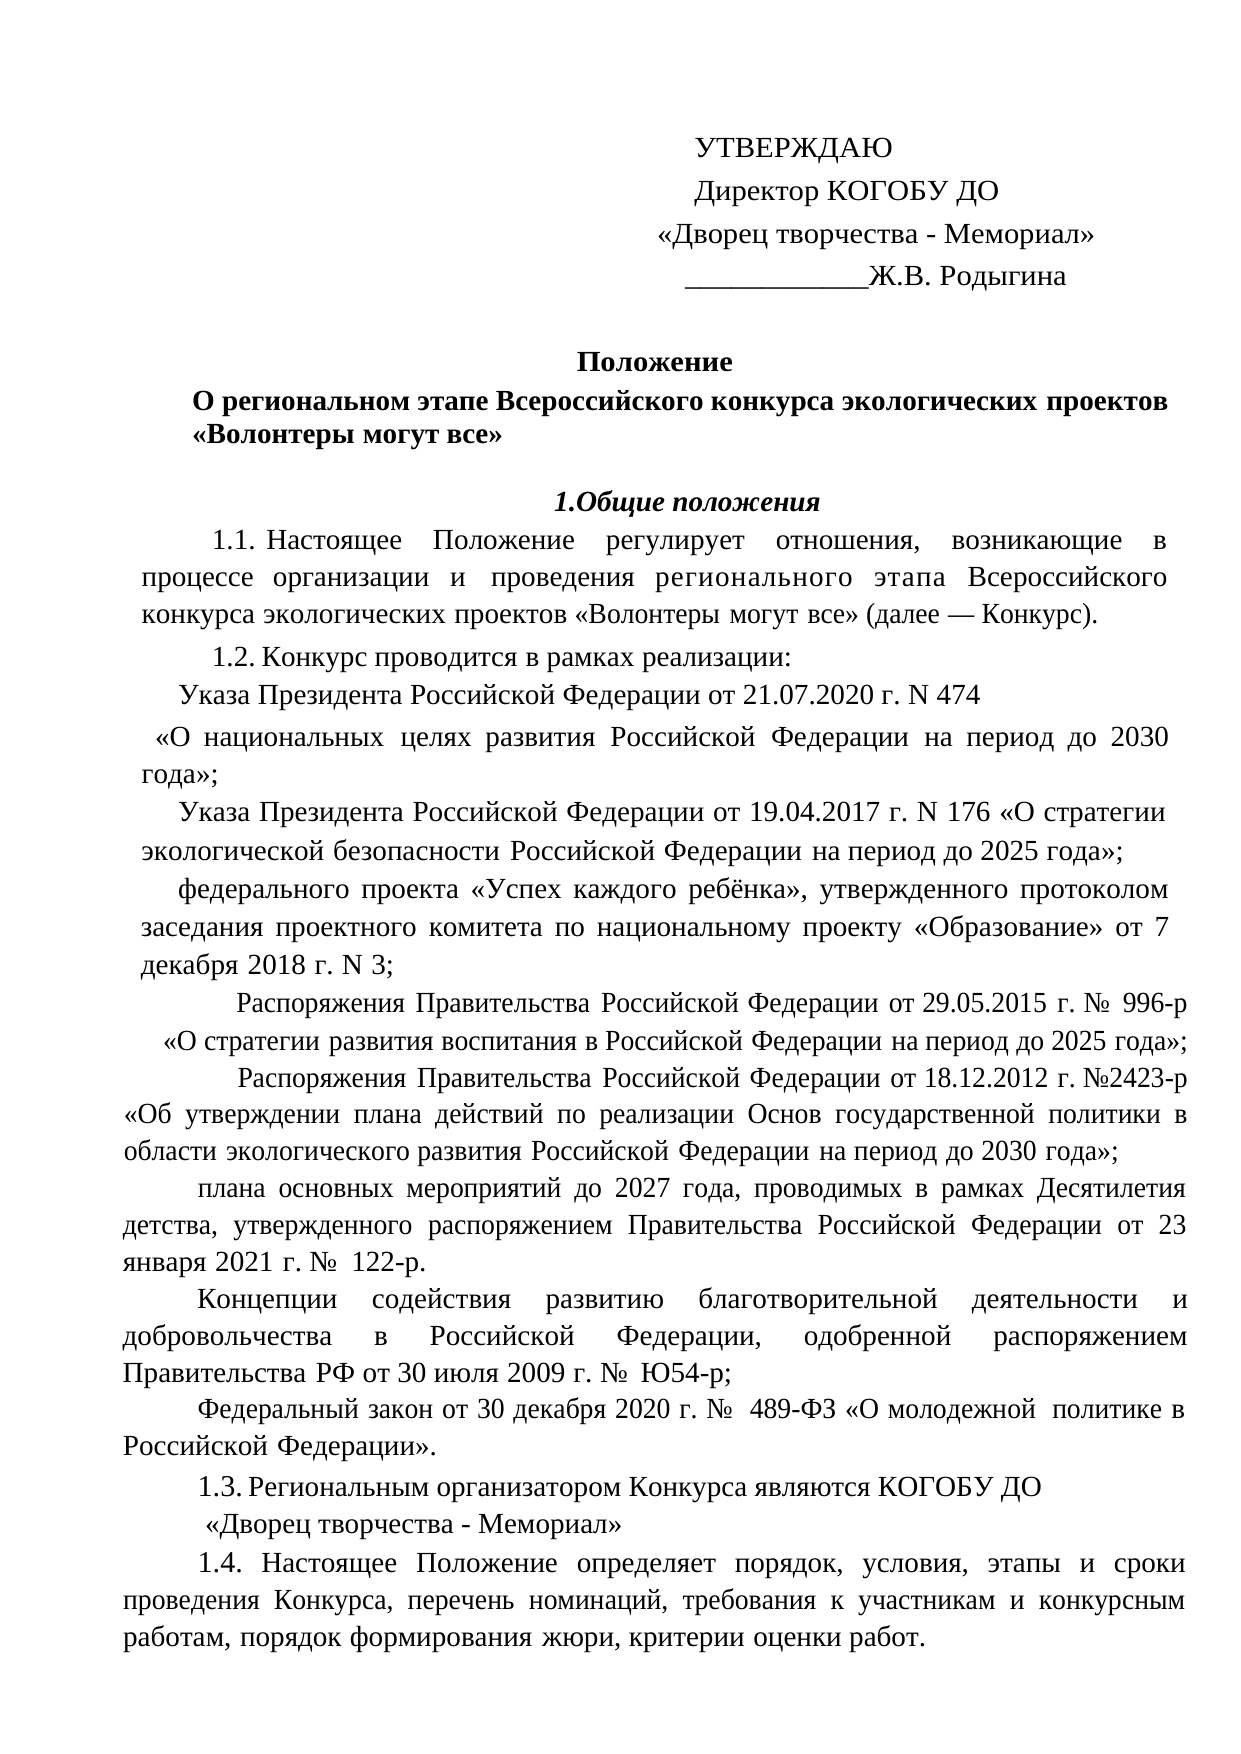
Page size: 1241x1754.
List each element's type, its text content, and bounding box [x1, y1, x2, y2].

text «О национальных целях развития Российской Федерации на период до 2030 года»; [141, 719, 1169, 790]
text «Дворец творчества - Мемориал» [197, 1507, 1215, 1540]
list Региональным организатором Конкурса являются КОГОБУ ДО [197, 1469, 1215, 1503]
text Федеральный закон от 30 декабря 2020 г. № 489-ФЗ «О молодежной политике в Российской Федерации». [123, 1392, 1185, 1462]
text Указа Президента Российской Федерации от 19.04.2017 г. N 176 «О стратегии экологической безопасности Российской Федерации на период до 2025 года»; [141, 794, 1166, 866]
text плана основных мероприятий до 2027 года, проводимых в рамках Десятилетия детства, утвержденного распоряжением Правительства Российской Федерации от 23 января 2021 г. № 122-p. [123, 1170, 1187, 1278]
list Настоящее Положение регулирует отношения, возникающие в процессе организации и проведения регионального этапа Всероссийского конкурса экологических проектов «Волонтеры могут все» (далее — Конкурс). [141, 522, 1168, 630]
list О региональном этапе Всероссийского конкурса экологических проектов «Волонтеры могут все» [192, 383, 1205, 450]
text ____________Ж.В. Родыгина [547, 258, 1205, 292]
text УТВЕРЖДАЮ [620, 130, 1205, 164]
text Указа Президента Российской Федерации от 21.07.2020 г. N 474 [104, 677, 1169, 710]
list Настоящее Положение определяет порядок, условия, этапы и сроки проведения Конкурса, перечень номинаций, требования к участникам и конкурсным работам, порядок формирования жюри, критерии оценки работ. [123, 1544, 1186, 1652]
text Положение [104, 344, 1205, 378]
text Директор КОГОБУ ДО [620, 173, 1205, 206]
text «Дворец творчества - Мемориал» [547, 216, 1205, 249]
list Конкурс проводится в рамках реализации: [212, 639, 1215, 673]
text «О стратегии развития воспитания в Российской Федерации на период до 2025 года»; Распоряжения Правительства Российской Федерации от 18.12.2012 г. №2423-p [124, 1023, 1187, 1093]
text Концепции содействия развитию благотворительной деятельности и добровольчества в Российской Федерации, одобренной распоряжением Правительства РФ от 30 июля 2009 г. № Ю54-р; [122, 1281, 1188, 1388]
text 1.Общие положения [88, 484, 1215, 518]
text «Об утверждении плана действий по реализации Основ государственной политики в области экологического развития Российской Федерации на период до 2030 года»; [123, 1097, 1189, 1167]
text Распоряжения Правительства Российской Федерации от 29.05.2015 г. № 996-p [104, 985, 1187, 1018]
text федерального проекта «Уcпex каждого ребёнка», утвержденного протоколом заседания проектного комитета по национальному проекту «Образование» от 7 декабря 2018 г. N 3; [141, 871, 1169, 981]
